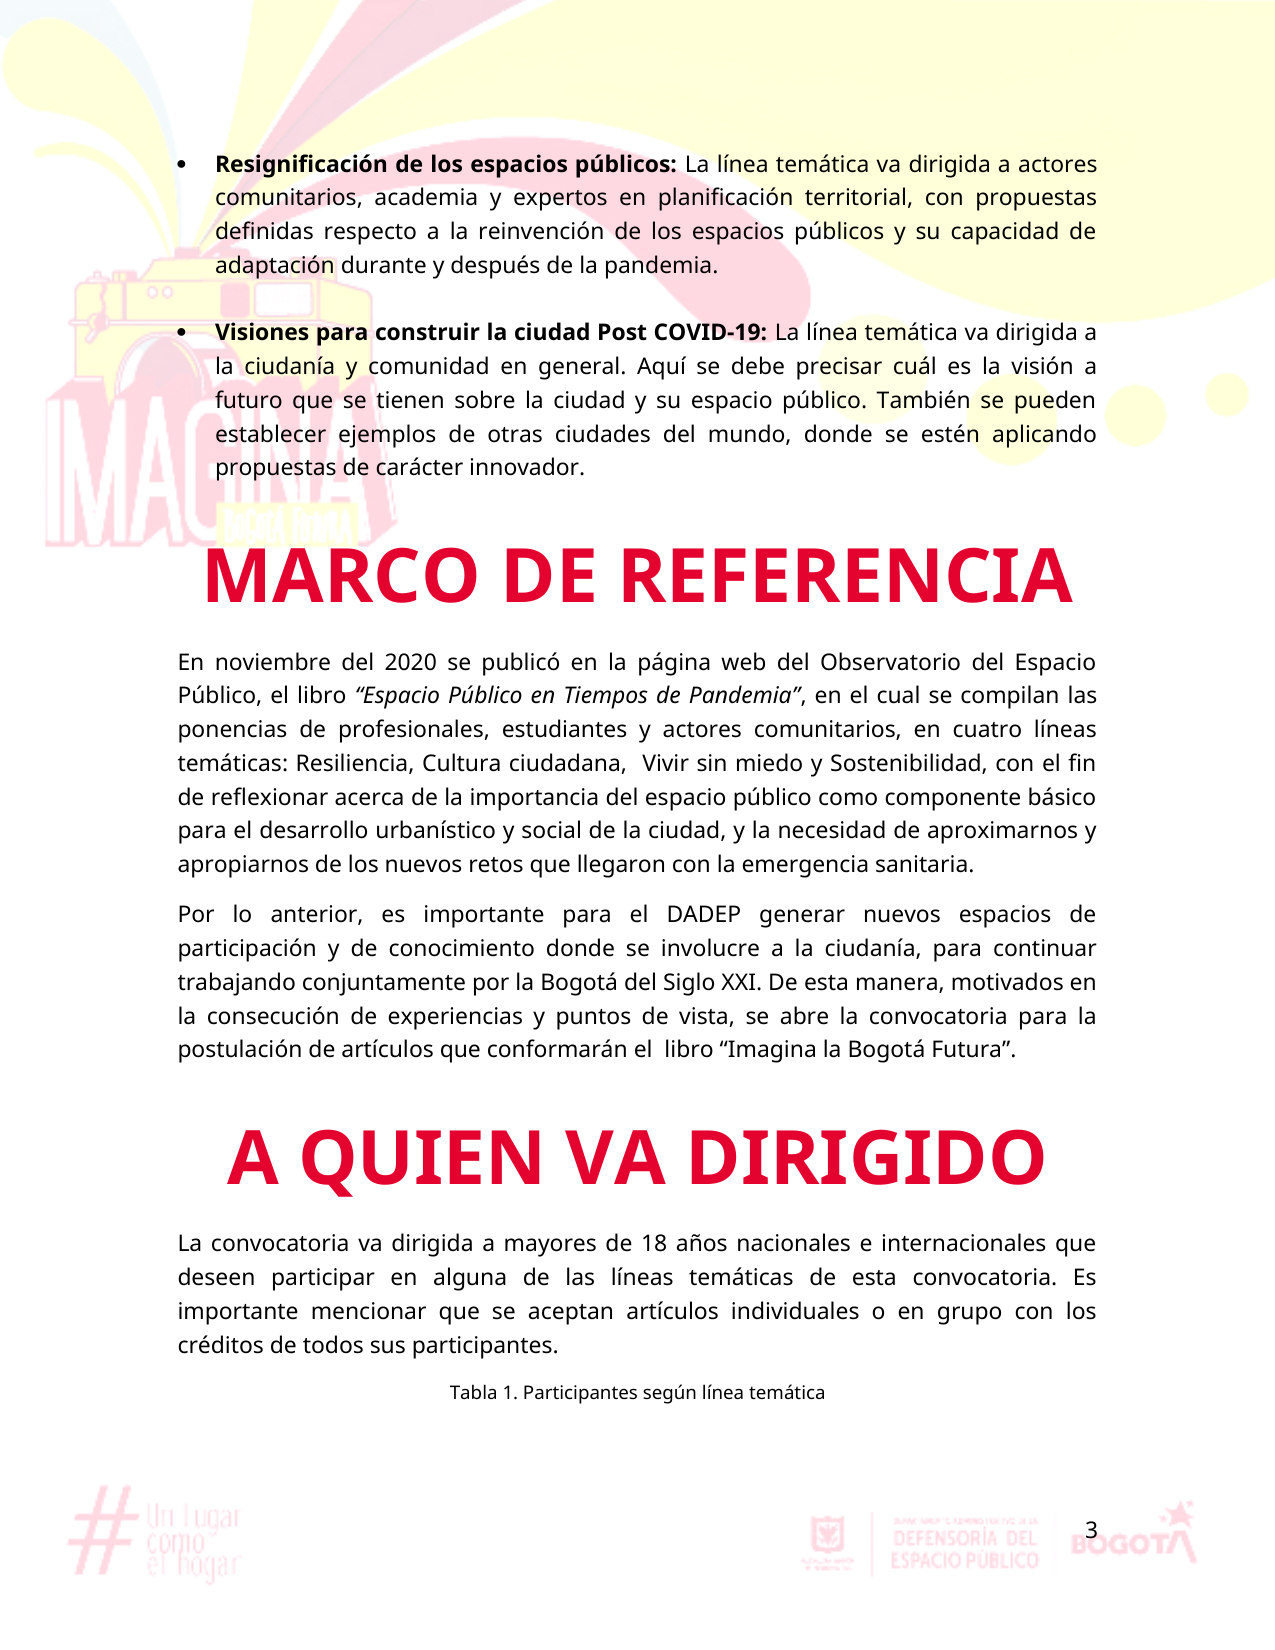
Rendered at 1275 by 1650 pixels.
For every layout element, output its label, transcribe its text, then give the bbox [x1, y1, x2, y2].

text Por lo anterior, es importante para el DADEP generar nuevos espacios de participación y de conocimiento donde se involucre a la ciudanía, para continuar trabajando conjuntamente por la Bogotá del Siglo XXI. De esta manera, motivados en la consecución de experiencias y puntos de vista, se abre la convocatoria para la postulación de artículos que conformarán el libro “Imagina la Bogotá Futura”. [177, 898, 1098, 1064]
subtitle A quien va dirigido [177, 1104, 1098, 1207]
text Tabla 1. Participantes según línea temática [177, 1379, 1098, 1404]
list Visiones para construir la ciudad Post COVID-19: La línea temática va dirigida a la ciudanía y comunidad en general. Aquí se debe precisar cuál es la visión a futuro que se tienen sobre la ciudad y su espacio público. También se pueden establecer ejemplos de otras ciudades del mundo, donde se estén aplicando propuestas de carácter innovador. [177, 316, 1098, 483]
text La convocatoria va dirigida a mayores de 18 años nacionales e internacionales que deseen participar en alguna de las líneas temáticas de esta convocatoria. Es importante mencionar que se aceptan artículos individuales o en grupo con los créditos de todos sus participantes. [177, 1227, 1098, 1360]
list Resignificación de los espacios públicos: La línea temática va dirigida a actores comunitarios, academia y expertos en planificación territorial, con propuestas definidas respecto a la reinvención de los espacios públicos y su capacidad de adaptación durante y después de la pandemia. [177, 148, 1098, 280]
subtitle Marco de referencia [177, 523, 1098, 625]
text En noviembre del 2020 se publicó en la página web del Observatorio del Espacio Público, el libro “Espacio Público en Tiempos de Pandemia”, en el cual se compilan las ponencias de profesionales, estudiantes y actores comunitarios, en cuatro líneas temáticas: Resiliencia, Cultura ciudadana, Vivir sin miedo y Sostenibilidad, con el fin de reflexionar acerca de la importancia del espacio público como componente básico para el desarrollo urbanístico y social de la ciudad, y la necesidad de aproximarnos y apropiarnos de los nuevos retos que llegaron con la emergencia sanitaria. [177, 645, 1098, 879]
